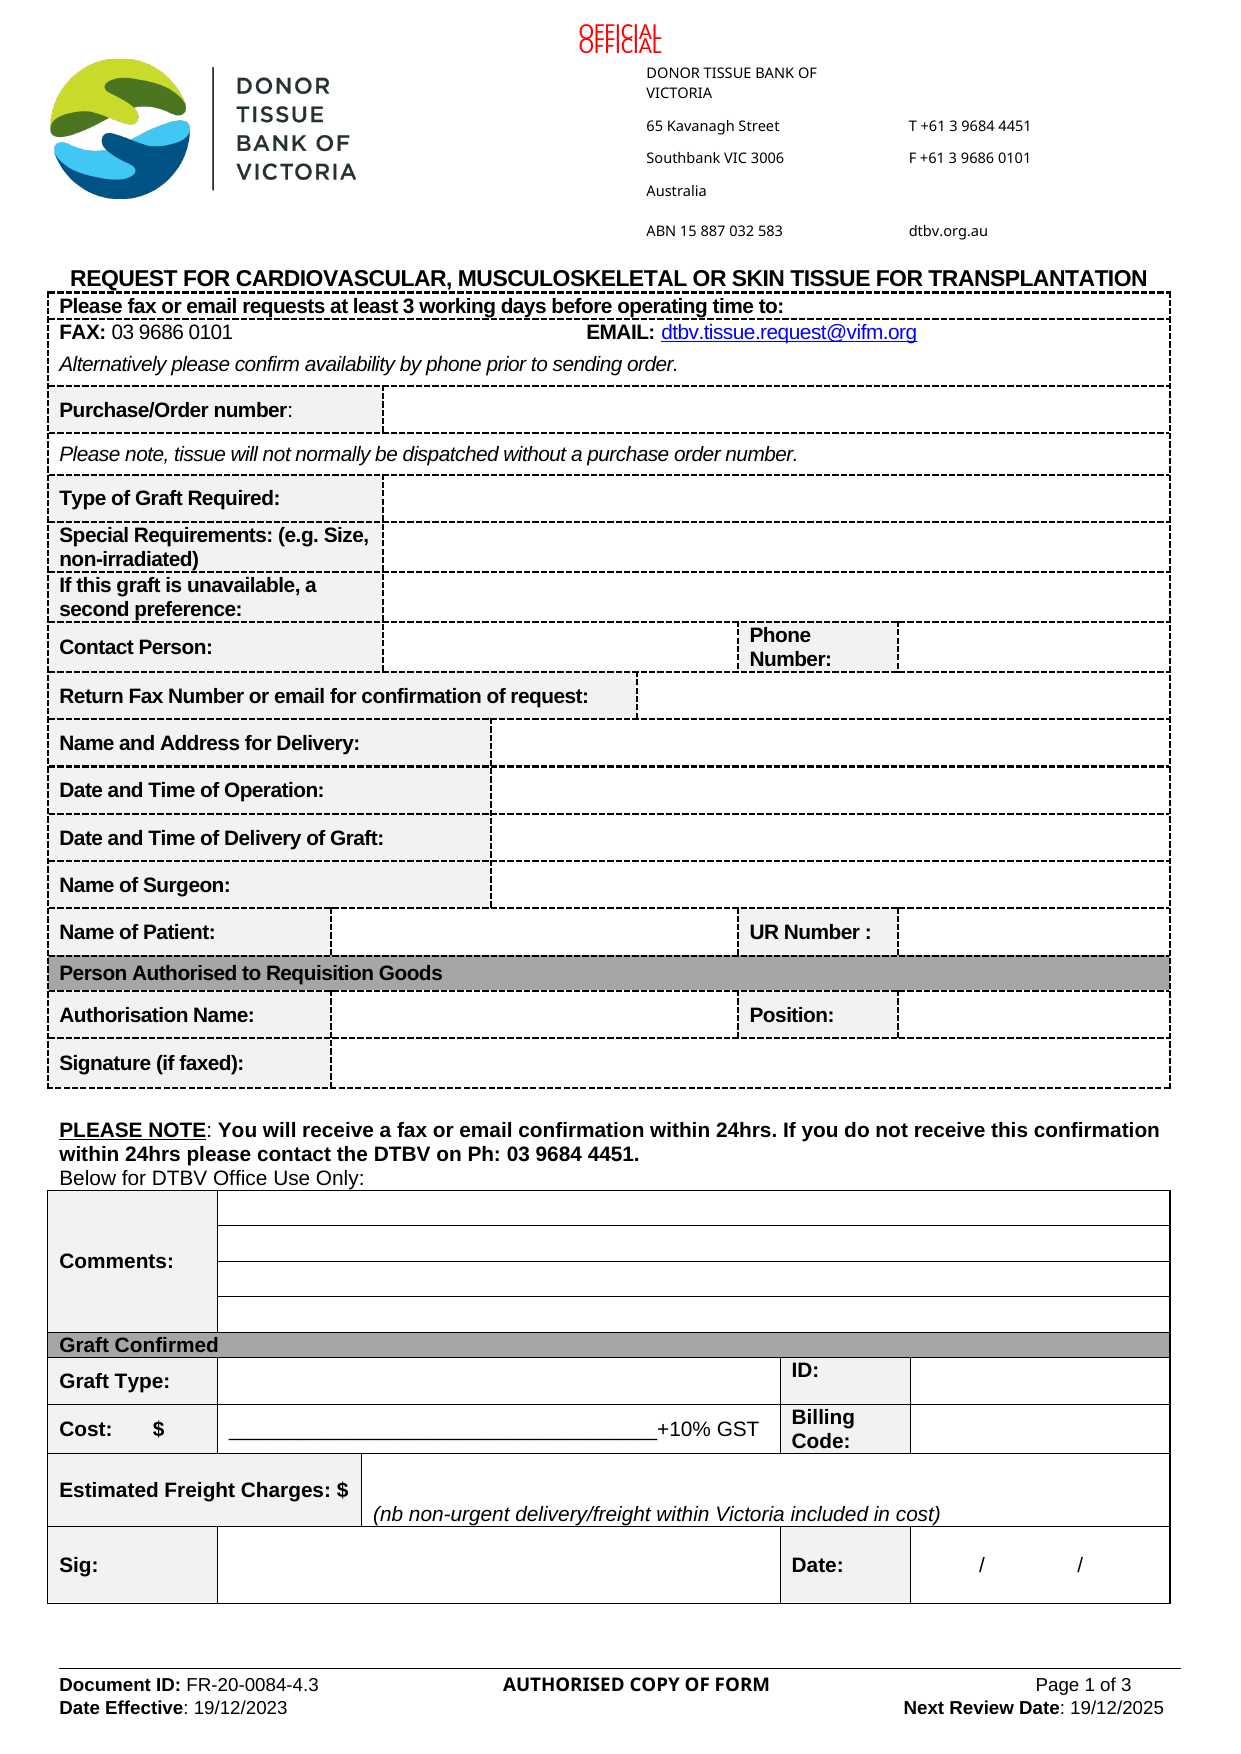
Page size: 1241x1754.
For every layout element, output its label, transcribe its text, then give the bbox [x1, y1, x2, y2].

table_cell UR Number : [738, 907, 898, 954]
table_cell Graft Confirmed [48, 1333, 1169, 1357]
table_cell [898, 621, 1170, 671]
table_cell Alternatively please confirm availability by phone prior to sending order. [48, 344, 1170, 385]
table_cell Graft Type: [48, 1358, 217, 1404]
table_cell [383, 571, 1170, 621]
table_cell [491, 860, 1170, 907]
table_cell / / [911, 1527, 1169, 1602]
table_cell [218, 1226, 1169, 1261]
table_cell Name of Patient: [48, 907, 331, 954]
table_cell Purchase/Order number: [48, 385, 383, 432]
table_cell Date and Time of Delivery of Graft: [48, 813, 491, 860]
table_cell [911, 1405, 1169, 1453]
table_cell [383, 521, 1170, 571]
table_cell [383, 385, 1170, 432]
table_cell Sig: [48, 1527, 217, 1602]
table_cell EMAIL: dtbv.tissue.request@vifm.org [575, 318, 1170, 343]
table_cell FAX: 03 9686 0101 [48, 318, 575, 343]
table_cell Please note, tissue will not normally be dispatched without a purchase order number. [48, 432, 1170, 473]
table_cell Date: [781, 1527, 910, 1602]
table_cell [331, 907, 738, 954]
table_cell ID: [781, 1358, 910, 1404]
table_cell [218, 1262, 1169, 1296]
table_cell Person Authorised to Requisition Goods [48, 955, 1170, 990]
table_cell Estimated Freight Charges: $ [48, 1454, 361, 1526]
table_cell [898, 990, 1170, 1037]
table_cell [331, 990, 738, 1037]
text Below for DTBV Office Use Only: [59, 1166, 1181, 1190]
table_cell If this graft is unavailable, a second preference: [48, 571, 383, 621]
table_header [218, 1191, 1169, 1225]
table_cell Signature (if faxed): [48, 1037, 331, 1087]
table_cell Special Requirements: (e.g. Size, non-irradiated) [48, 521, 383, 571]
table_cell [331, 1037, 1170, 1087]
table_cell [218, 1527, 780, 1602]
table_cell Date and Time of Operation: [48, 765, 491, 813]
table_cell _____________________________________+10% GST [218, 1405, 780, 1453]
table_cell [218, 1358, 780, 1404]
table_cell Position: [738, 990, 898, 1037]
table_cell Contact Person: [48, 621, 383, 671]
table_cell [637, 671, 1170, 718]
table_header REQUEST FOR CARDIOVASCULAR, MUSCULOSKELETAL OR SKIN TISSUE FOR TRANSPLANTATION [48, 265, 1170, 291]
table_cell Please fax or email requests at least 3 working days before operating time to: [48, 291, 1170, 317]
table_cell Phone Number: [738, 621, 898, 671]
table_header Comments: [48, 1191, 217, 1332]
table_cell Name and Address for Delivery: [48, 718, 491, 765]
table_cell Name of Surgeon: [48, 860, 491, 907]
table_cell [383, 621, 738, 671]
table_cell [898, 907, 1170, 954]
text PLEASE NOTE: You will receive a fax or email confirmation within 24hrs. If you do not receive this confirmation within 24hrs please contact the DTBV on Ph: 03 9684 4451. [59, 1118, 1181, 1166]
table_cell [491, 718, 1170, 765]
table_cell [218, 1297, 1169, 1332]
table_cell [911, 1358, 1169, 1404]
table_cell Cost: $ [48, 1405, 217, 1453]
table_cell (nb non-urgent delivery/freight within Victoria included in cost) [362, 1454, 1169, 1526]
table_cell [491, 765, 1170, 813]
table_cell Type of Graft Required: [48, 474, 383, 521]
table_cell Authorisation Name: [48, 990, 331, 1037]
table_cell Billing Code: [781, 1405, 910, 1453]
table_cell [491, 813, 1170, 860]
picture [50, 59, 356, 199]
table_cell [383, 474, 1170, 521]
table_cell Return Fax Number or email for confirmation of request: [48, 671, 637, 718]
